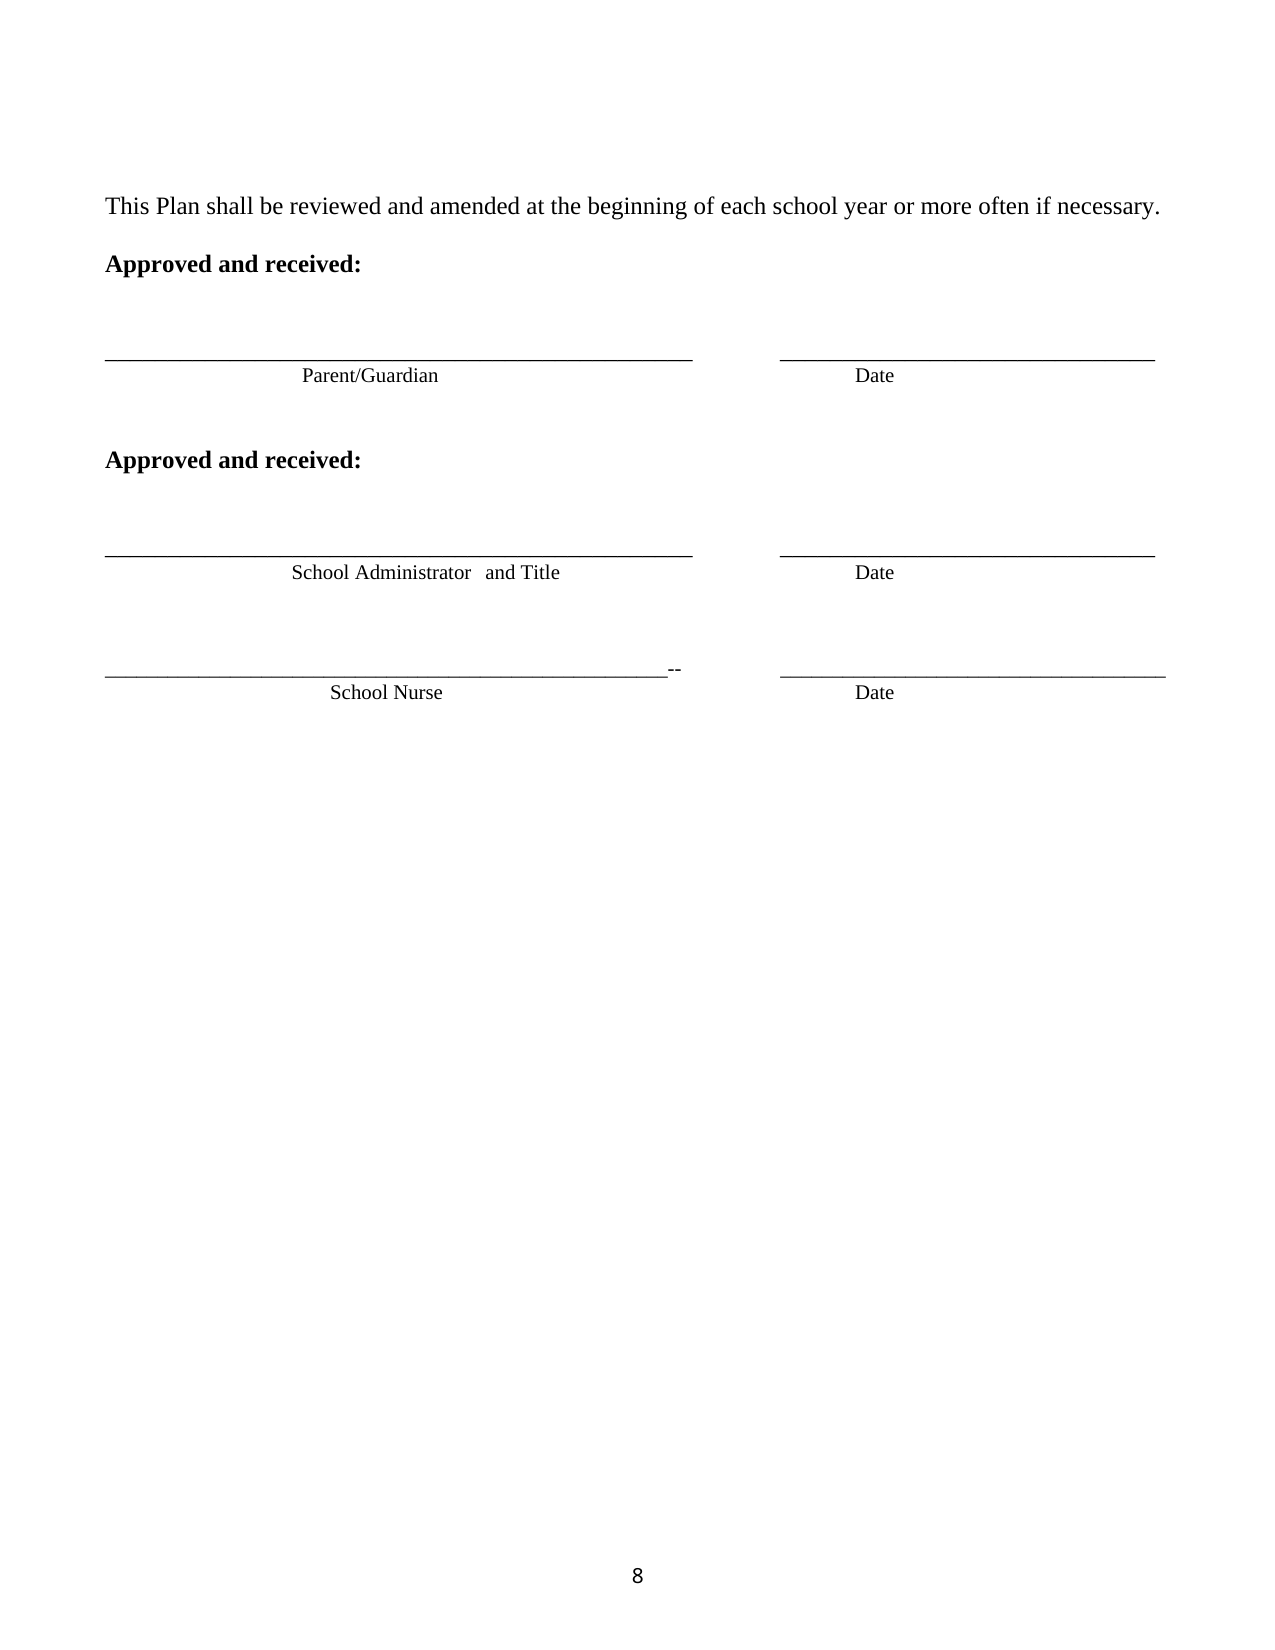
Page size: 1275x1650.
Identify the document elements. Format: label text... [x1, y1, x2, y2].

text _______________________________________________ ______________________________ [105, 531, 1170, 560]
text Approved and received: [105, 445, 1170, 474]
text This Plan shall be reviewed and amended at the beginning of each school year or more often if necessary. [105, 191, 1170, 220]
text Parent/Guardian Date [105, 363, 1170, 387]
text School Nurse Date [255, 680, 1170, 704]
text Approved and received: [105, 249, 1170, 277]
text _______________________________________________ ______________________________ [105, 335, 1170, 363]
text ______________________________________________________-- _____________________________________ [105, 656, 1170, 680]
text School Administrator and Title Date [105, 560, 1170, 584]
